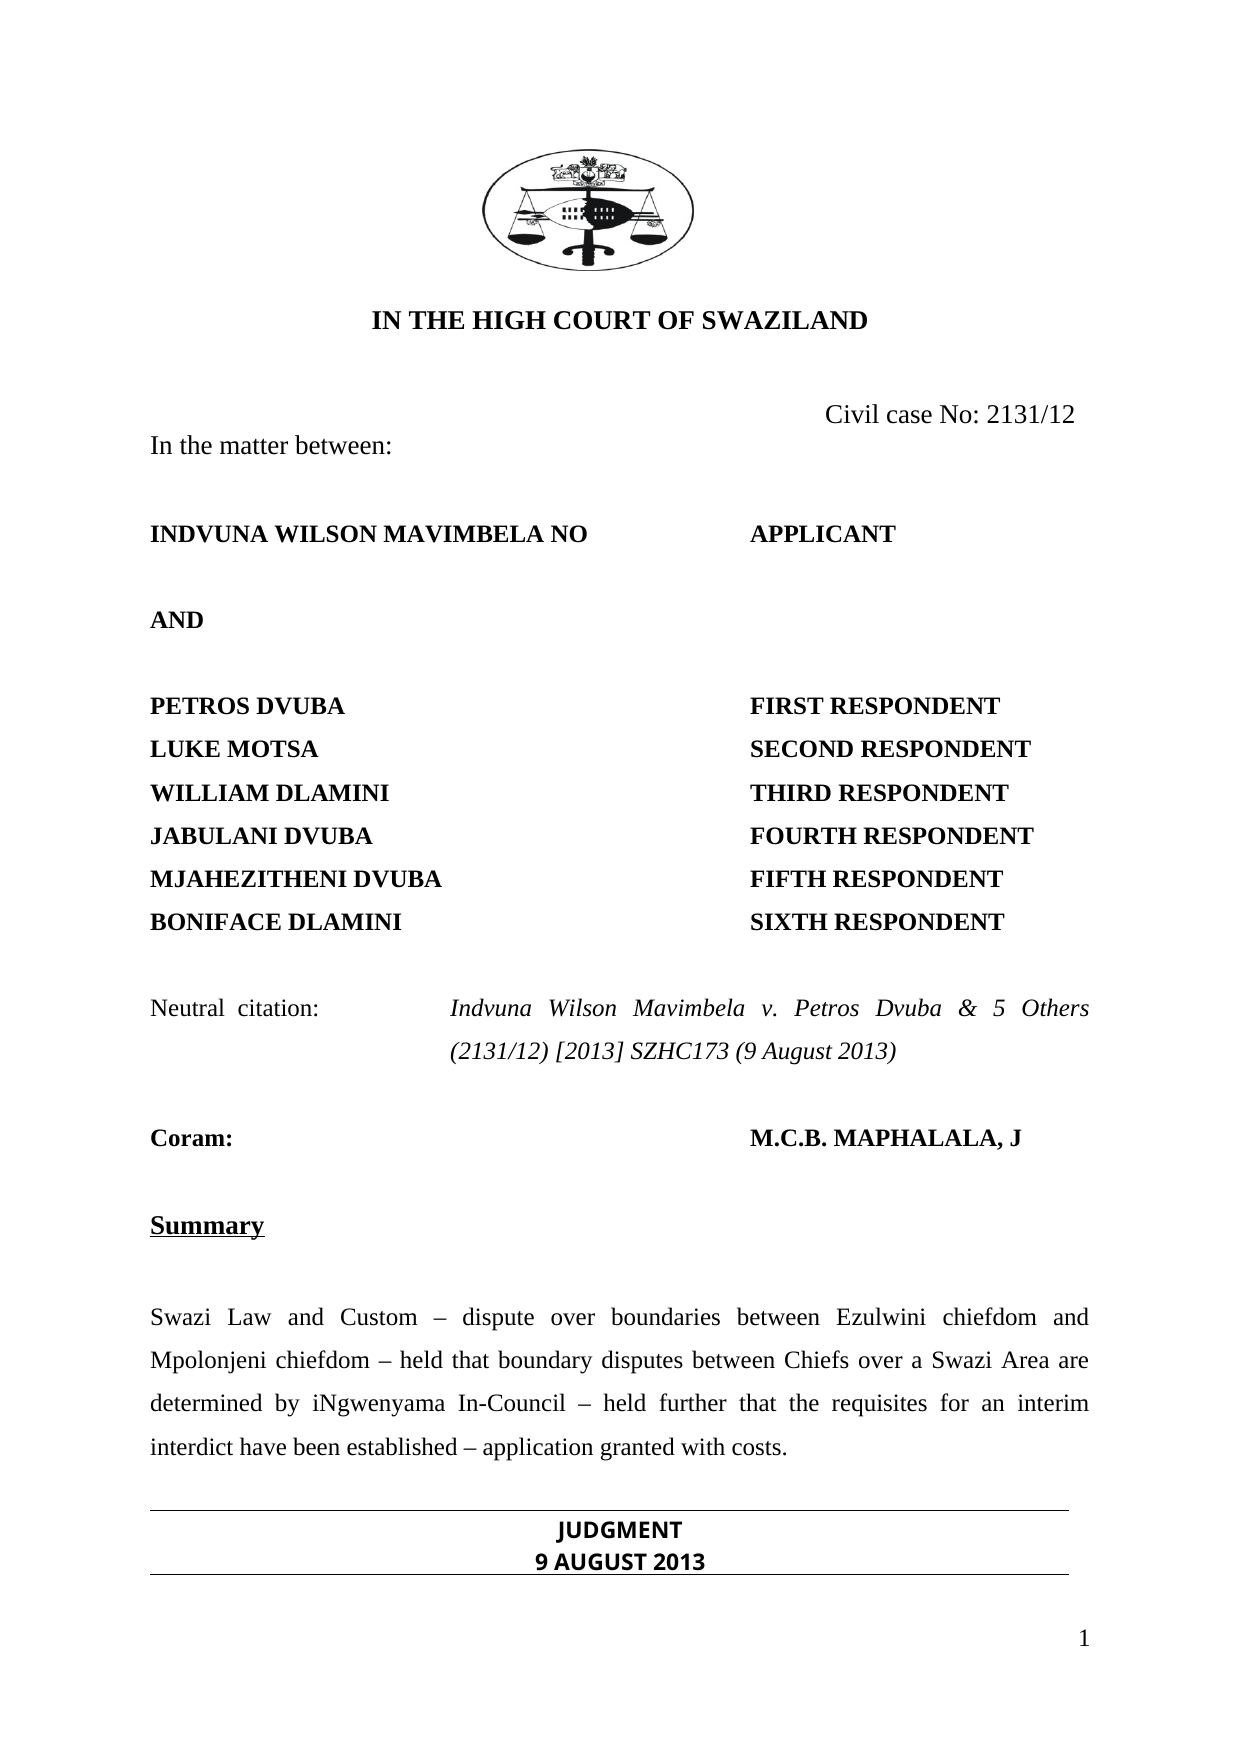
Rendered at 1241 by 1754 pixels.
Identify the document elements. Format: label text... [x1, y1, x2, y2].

picture [482, 149, 694, 271]
text BONIFACE DLAMINI SIXTH RESPONDENT [150, 907, 1090, 936]
text Civil case No: 2131/12 [150, 398, 1090, 429]
text Neutral citation: Indvuna Wilson Mavimbela v. Petros Dvuba & 5 Others (2131/12) [2013] SZHC173 (9 August 2013) [150, 993, 1090, 1065]
text JABULANI DVUBA FOURTH RESPONDENT [150, 821, 1090, 849]
text LUKE MOTSA SECOND RESPONDENT [150, 734, 1090, 763]
text MJAHEZITHENI DVUBA FIFTH RESPONDENT [150, 864, 1090, 893]
text IN THE HIGH COURT OF [150, 304, 1090, 336]
text Swazi Law and Custom – dispute over boundaries between Ezulwini chiefdom and Mpolonjeni chiefdom – held that boundary disputes between Chiefs over a Swazi Area are determined by iNgwenyama In-Council – held further that the requisites for an interim interdict have been established – application granted with costs. [150, 1302, 1090, 1460]
text Coram: M.C.B. MAPHALALA, J [150, 1123, 1090, 1151]
text JUDGMENT [150, 1514, 1090, 1545]
text Summary [150, 1209, 1090, 1240]
text 9 AUGUST 2013 [150, 1545, 1090, 1577]
text AND [150, 605, 1090, 634]
text WILLIAM DLAMINI THIRD RESPONDENT [150, 778, 1090, 806]
text INDVUNA WILSON MAVIMBELA NO APPLICANT [150, 519, 1090, 548]
text PETROS DVUBA FIRST RESPONDENT [150, 691, 1090, 720]
text In the matter between: [150, 429, 1090, 460]
